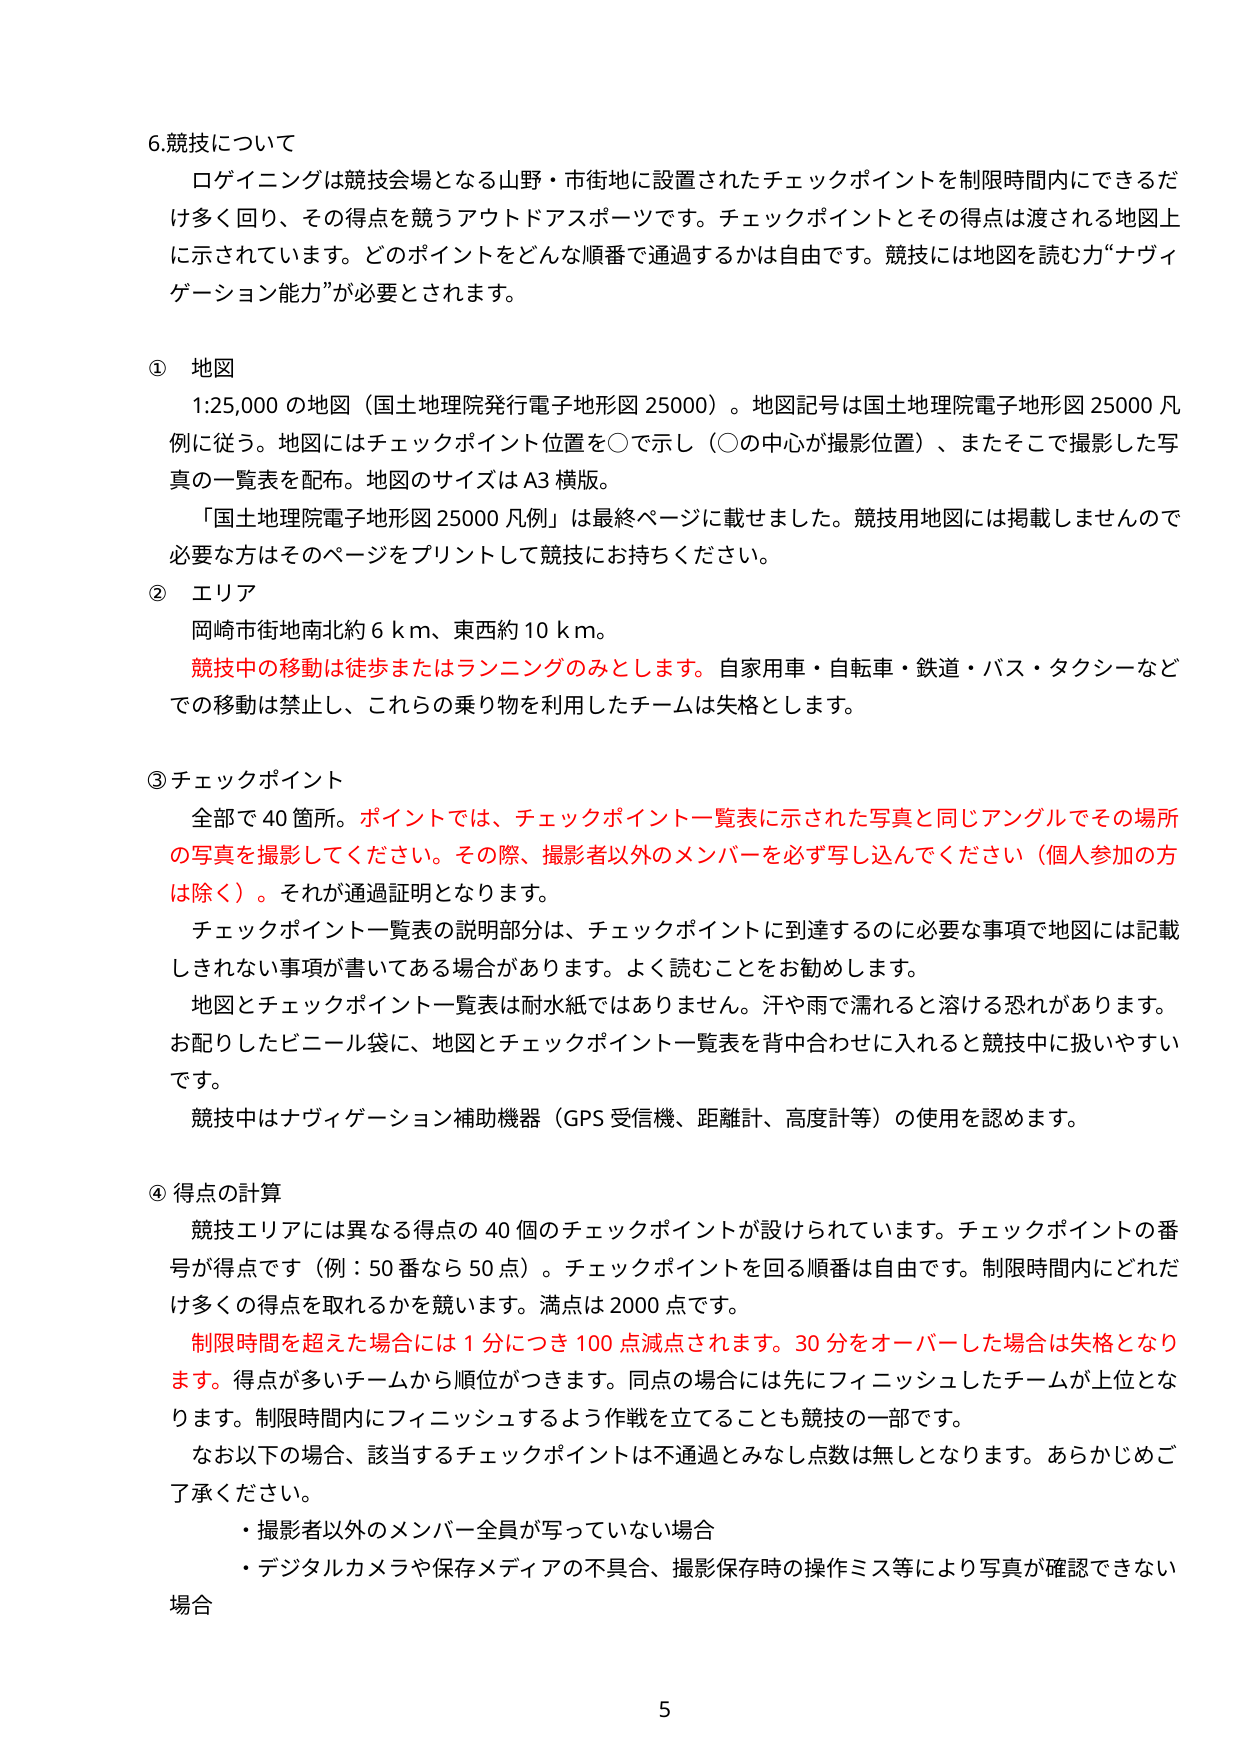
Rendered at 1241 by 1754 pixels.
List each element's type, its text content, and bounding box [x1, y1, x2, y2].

text ロゲイニングは競技会場となる山野・市街地に設置されたチェックポイントを制限時間内にできるだけ多く回り、その得点を競うアウトドアスポーツです。チェックポイントとその得点は渡される地図上に示されています。どのポイントをどんな順番で通過するかは自由です。競技には地図を読む力“ナヴィゲーション能力”が必要とされます。 [169, 160, 1181, 310]
text ➂チェックポイント [148, 760, 1181, 798]
text 全部で40箇所。ポイントでは、チェックポイント一覧表に示された写真と同じアングルでその場所の写真を撮影してください。その際、撮影者以外のメンバーを必ず写し込んでください（個人参加の方は除く）。それが通過証明となります。 [169, 798, 1181, 910]
text 競技エリアには異なる得点の40 個のチェックポイントが設けられています。チェックポイントの番号が得点です（例：50番なら50点）。チェックポイントを回る順番は自由です。制限時間内にどれだけ多くの得点を取れるかを競います。満点は2000 点です。 [169, 1210, 1181, 1323]
text 競技中の移動は徒歩またはランニングのみとします。自家用車・自転車・鉄道・バス・タクシーなどでの移動は禁止し、これらの乗り物を利用したチームは失格とします。 [169, 648, 1181, 723]
text 1:25,000 の地図（国土地理院発行電子地形図25000）。地図記号は国土地理院電子地形図25000 凡例に従う。地図にはチェックポイント位置を○で示し（○の中心が撮影位置）、またそこで撮影した写真の一覧表を配布。地図のサイズはA3 横版。 [169, 385, 1181, 498]
text 岡崎市街地南北約6ｋｍ、東西約10ｋｍ。 [169, 610, 1181, 648]
text 競技中はナヴィゲーション補助機器（GPS 受信機、距離計、高度計等）の使用を認めます。 [169, 1098, 1181, 1135]
text 地図とチェックポイント一覧表は耐水紙ではありません。汗や雨で濡れると溶ける恐れがあります。お配りしたビニール袋に、地図とチェックポイント一覧表を背中合わせに入れると競技中に扱いやすいです。 [169, 985, 1181, 1098]
text ④ 得点の計算 [148, 1173, 1181, 1210]
text チェックポイント一覧表の説明部分は、チェックポイントに到達するのに必要な事項で地図には記載しきれない事項が書いてある場合があります。よく読むことをお勧めします。 [169, 910, 1181, 985]
text ・デジタルカメラや保存メディアの不具合、撮影保存時の操作ミス等により写真が確認できない場合 [169, 1548, 1181, 1623]
list 地図 [148, 348, 1181, 385]
text なお以下の場合、該当するチェックポイントは不通過とみなし点数は無しとなります。あらかじめご了承ください。 [169, 1435, 1181, 1510]
list エリア [148, 573, 1181, 610]
text 制限時間を超えた場合には1 分につき100 点減点されます。30 分をオーバーした場合は失格となります。得点が多いチームから順位がつきます。同点の場合には先にフィニッシュしたチームが上位となります。制限時間内にフィニッシュするよう作戦を立てることも競技の一部です。 [169, 1323, 1181, 1435]
text 「国土地理院電子地形図25000 凡例」は最終ページに載せました。競技用地図には掲載しませんので、必要な方はそのページをプリントして競技にお持ちください。 [169, 498, 1181, 573]
text ・撮影者以外のメンバー全員が写っていない場合 [169, 1510, 1181, 1548]
text 6.競技について [148, 123, 1181, 160]
